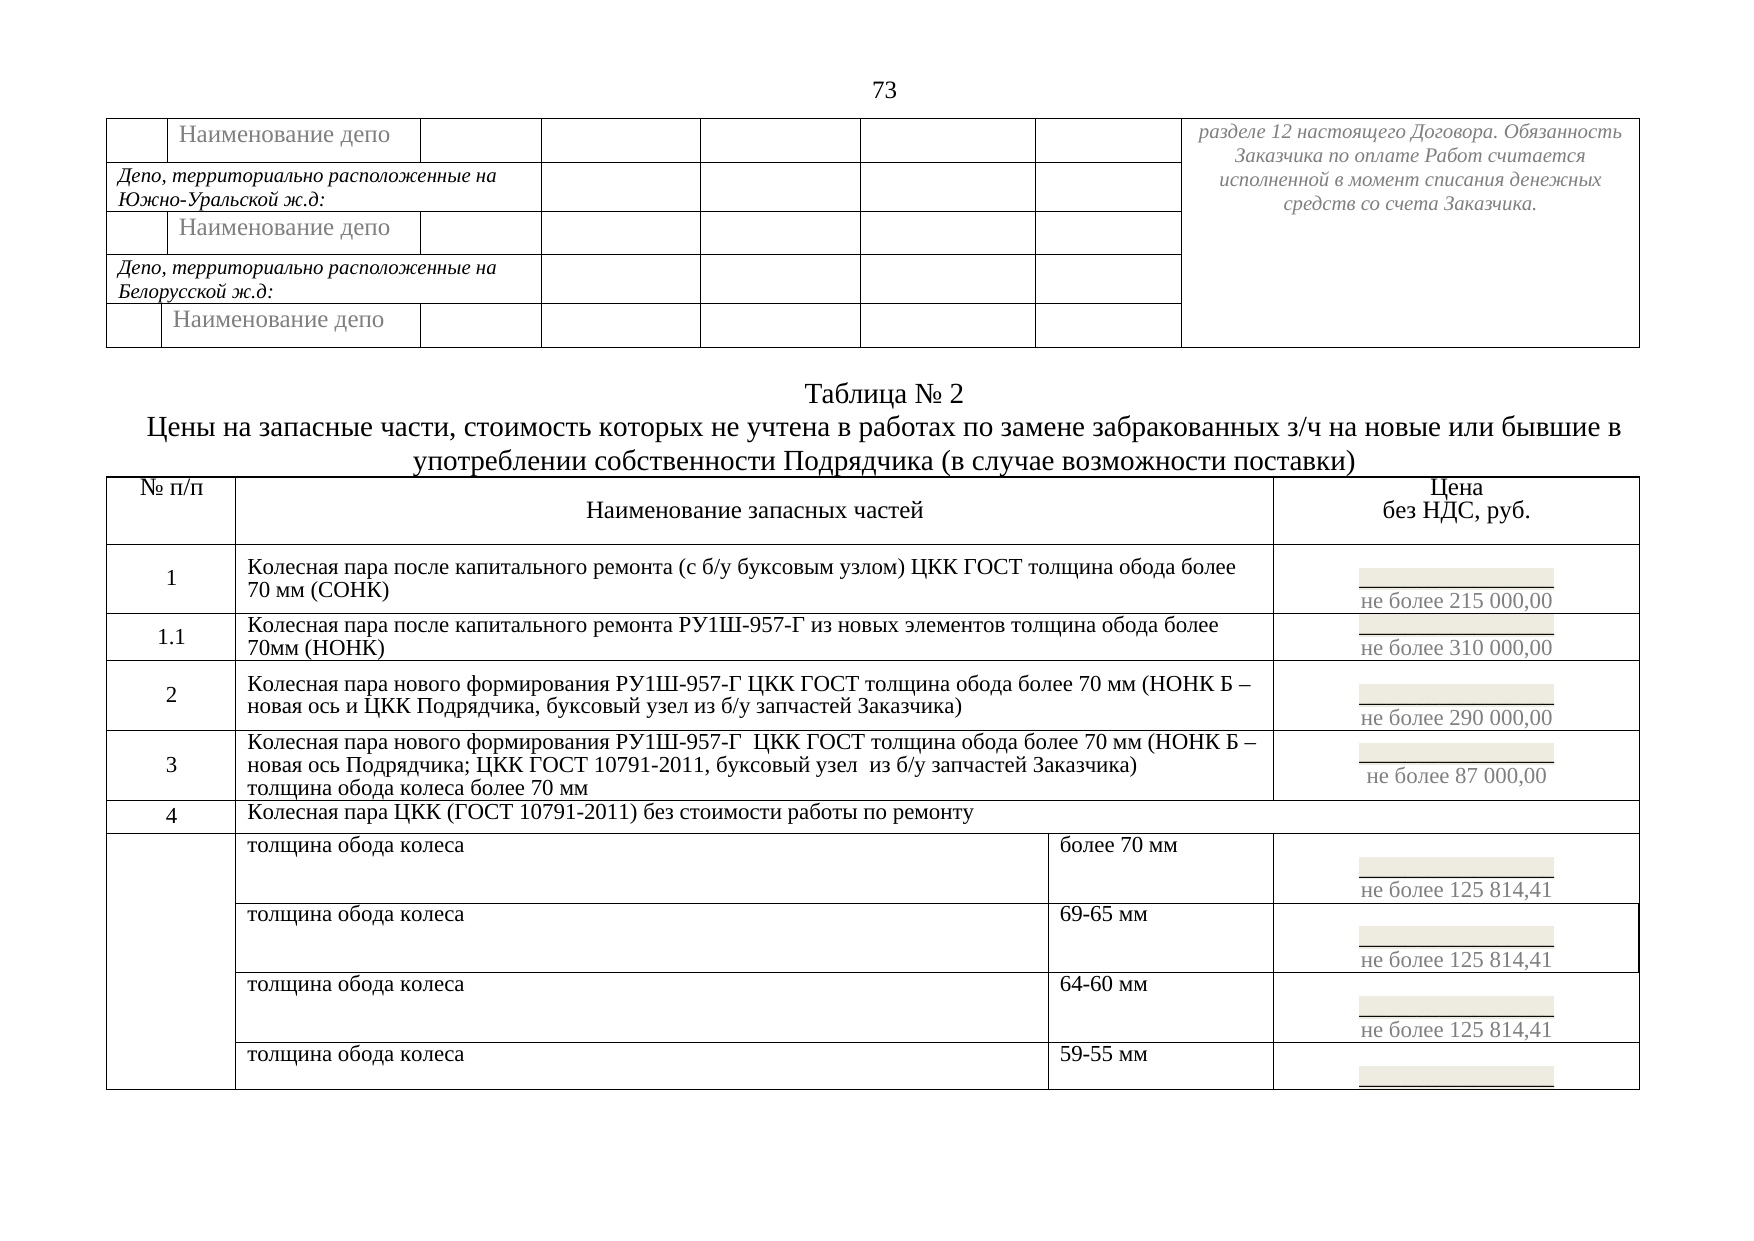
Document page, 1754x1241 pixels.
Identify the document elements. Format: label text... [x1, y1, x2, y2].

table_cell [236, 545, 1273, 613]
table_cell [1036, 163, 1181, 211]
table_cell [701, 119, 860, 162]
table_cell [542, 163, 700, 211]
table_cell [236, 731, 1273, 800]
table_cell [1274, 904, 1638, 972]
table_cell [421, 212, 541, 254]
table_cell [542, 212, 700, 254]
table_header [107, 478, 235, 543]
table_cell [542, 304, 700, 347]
text Таблица № 2 [118, 376, 1651, 409]
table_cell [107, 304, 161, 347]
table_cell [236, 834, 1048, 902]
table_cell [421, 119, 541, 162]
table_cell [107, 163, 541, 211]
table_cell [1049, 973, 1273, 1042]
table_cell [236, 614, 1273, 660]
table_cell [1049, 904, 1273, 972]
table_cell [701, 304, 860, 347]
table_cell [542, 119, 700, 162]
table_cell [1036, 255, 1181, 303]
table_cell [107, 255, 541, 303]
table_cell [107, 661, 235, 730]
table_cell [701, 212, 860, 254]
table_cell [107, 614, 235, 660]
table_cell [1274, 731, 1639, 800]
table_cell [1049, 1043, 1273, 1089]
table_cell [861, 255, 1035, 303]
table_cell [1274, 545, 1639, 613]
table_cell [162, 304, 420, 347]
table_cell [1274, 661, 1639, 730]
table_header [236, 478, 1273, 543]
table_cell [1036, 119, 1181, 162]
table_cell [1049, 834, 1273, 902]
text Цены на запасные части, стоимость которых не учтена в работах по замене забракованных з/ч на новые или бывшие в употреблении собственности Подрядчика (в случае возможности поставки) [118, 409, 1651, 476]
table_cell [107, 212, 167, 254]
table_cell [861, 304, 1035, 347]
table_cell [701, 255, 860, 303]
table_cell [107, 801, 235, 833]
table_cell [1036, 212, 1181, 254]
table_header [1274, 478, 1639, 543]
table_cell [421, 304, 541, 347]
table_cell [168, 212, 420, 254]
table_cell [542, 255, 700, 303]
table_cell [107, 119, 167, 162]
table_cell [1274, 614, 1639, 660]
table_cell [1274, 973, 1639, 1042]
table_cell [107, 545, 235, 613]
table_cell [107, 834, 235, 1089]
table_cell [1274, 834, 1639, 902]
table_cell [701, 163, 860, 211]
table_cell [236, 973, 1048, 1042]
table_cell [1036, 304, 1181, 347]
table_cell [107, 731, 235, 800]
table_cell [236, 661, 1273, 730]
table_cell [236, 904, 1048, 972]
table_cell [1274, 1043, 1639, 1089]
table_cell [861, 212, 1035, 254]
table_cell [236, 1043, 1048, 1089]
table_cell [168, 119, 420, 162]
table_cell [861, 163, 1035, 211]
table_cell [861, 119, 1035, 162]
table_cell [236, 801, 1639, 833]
